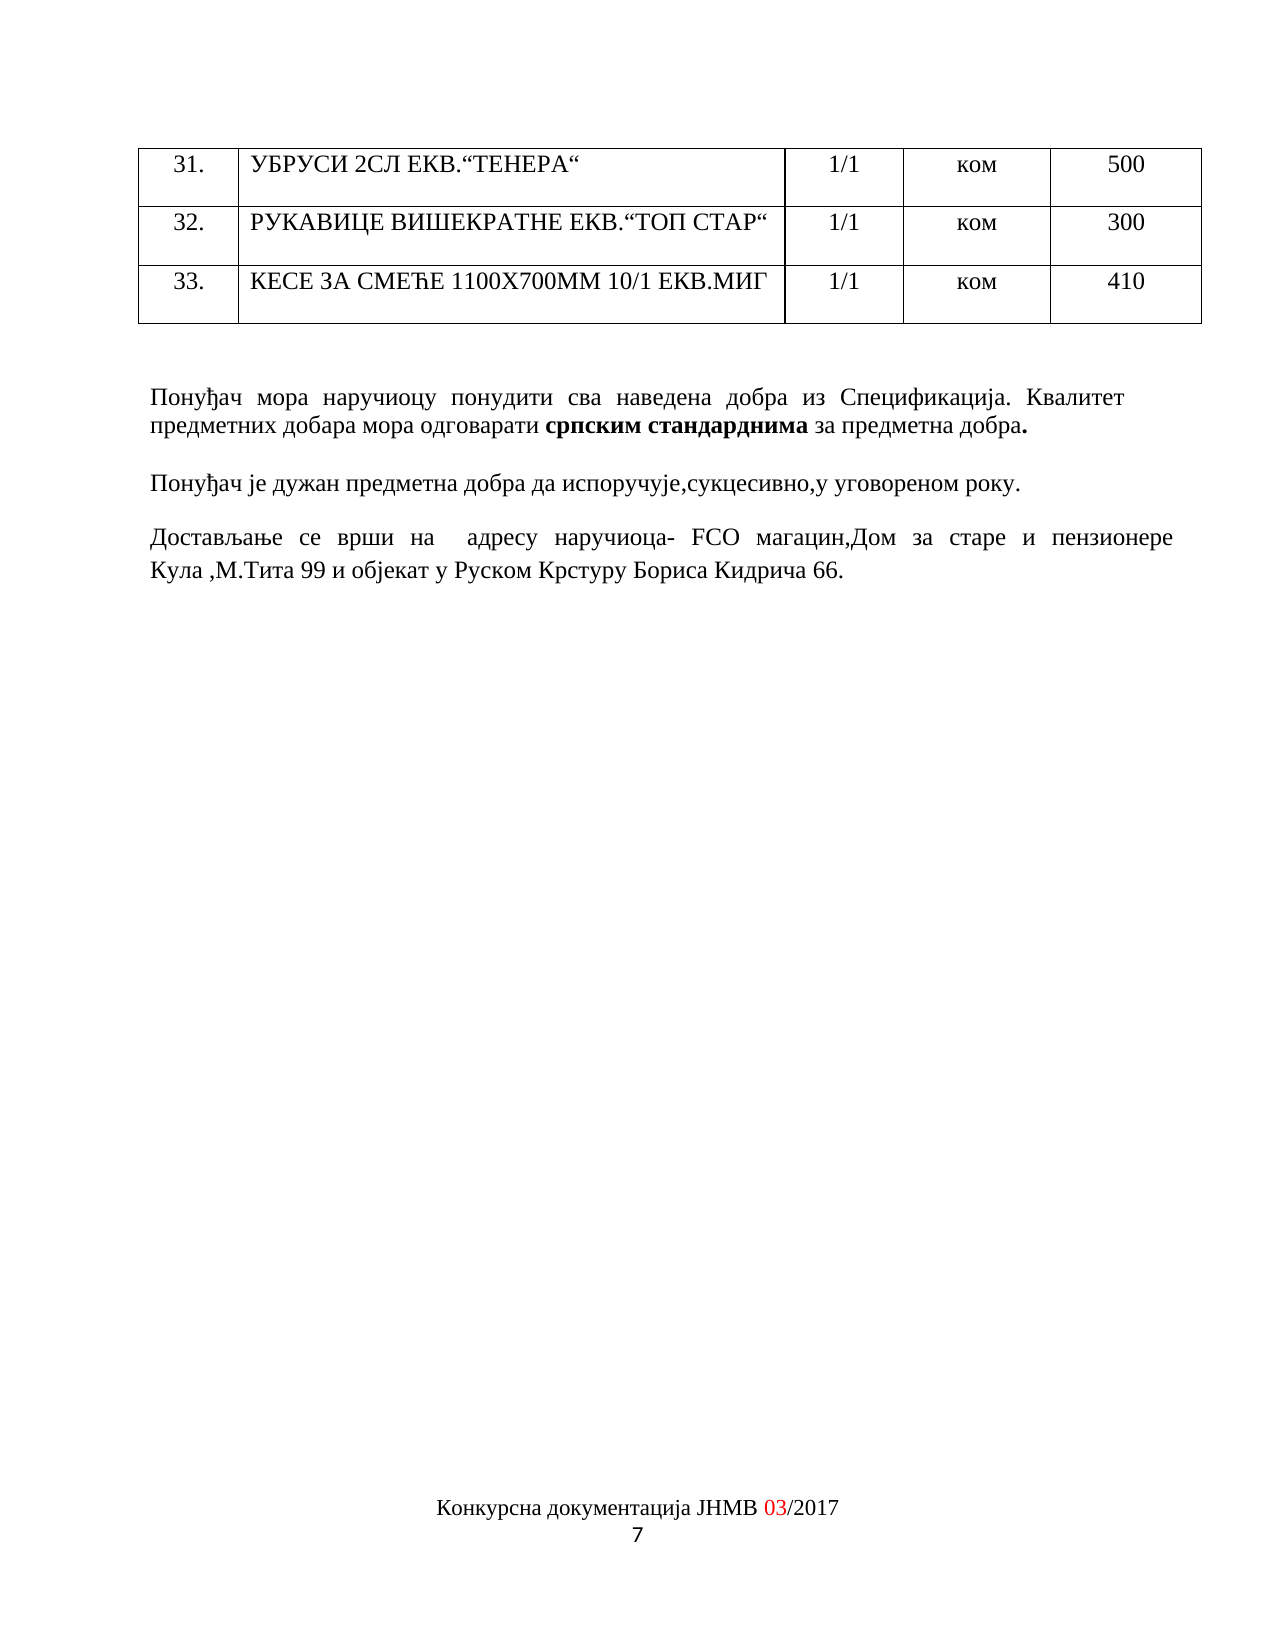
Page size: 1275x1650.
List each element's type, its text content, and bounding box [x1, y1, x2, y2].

text Понуђач је дужан предметна добра да испоручује,сукцесивно,у уговореном року. [150, 468, 1173, 497]
table_cell 410 [1051, 266, 1201, 323]
table_cell 1/1 [786, 266, 903, 323]
table_cell ком [904, 266, 1050, 323]
table_cell РУКАВИЦЕ ВИШЕКРАТНЕ ЕКВ.“ТОП СТАР“ [239, 207, 784, 265]
table_cell УБРУСИ 2СЛ ЕКВ.“ТЕНЕРА“ [239, 149, 784, 206]
table_cell ком [904, 149, 1050, 206]
text Понуђач мора наручиоцу понудити сва наведена добра из Спецификација. Квалитет предметних добaра мора одговарати српским стандарднимa за предметна добра. [150, 382, 1125, 439]
table_cell 300 [1051, 207, 1201, 265]
table_cell 1/1 [786, 149, 903, 206]
table_cell КЕСЕ ЗА СМЕЋЕ 1100Х700ММ 10/1 ЕКВ.МИГ [239, 266, 784, 323]
table_cell 31. [139, 149, 238, 206]
table_cell 500 [1051, 149, 1201, 206]
table_cell ком [904, 207, 1050, 265]
table_cell 1/1 [786, 207, 903, 265]
table_cell 32. [139, 207, 238, 265]
table_cell 33. [139, 266, 238, 323]
text Достављање се врши на адресу наручиоца- FCO магацин,Дом за старе и пензионере Кула ,М.Тита 99 и објекат у Руском Крстуру Бориса Кидрича 66. [150, 522, 1173, 584]
